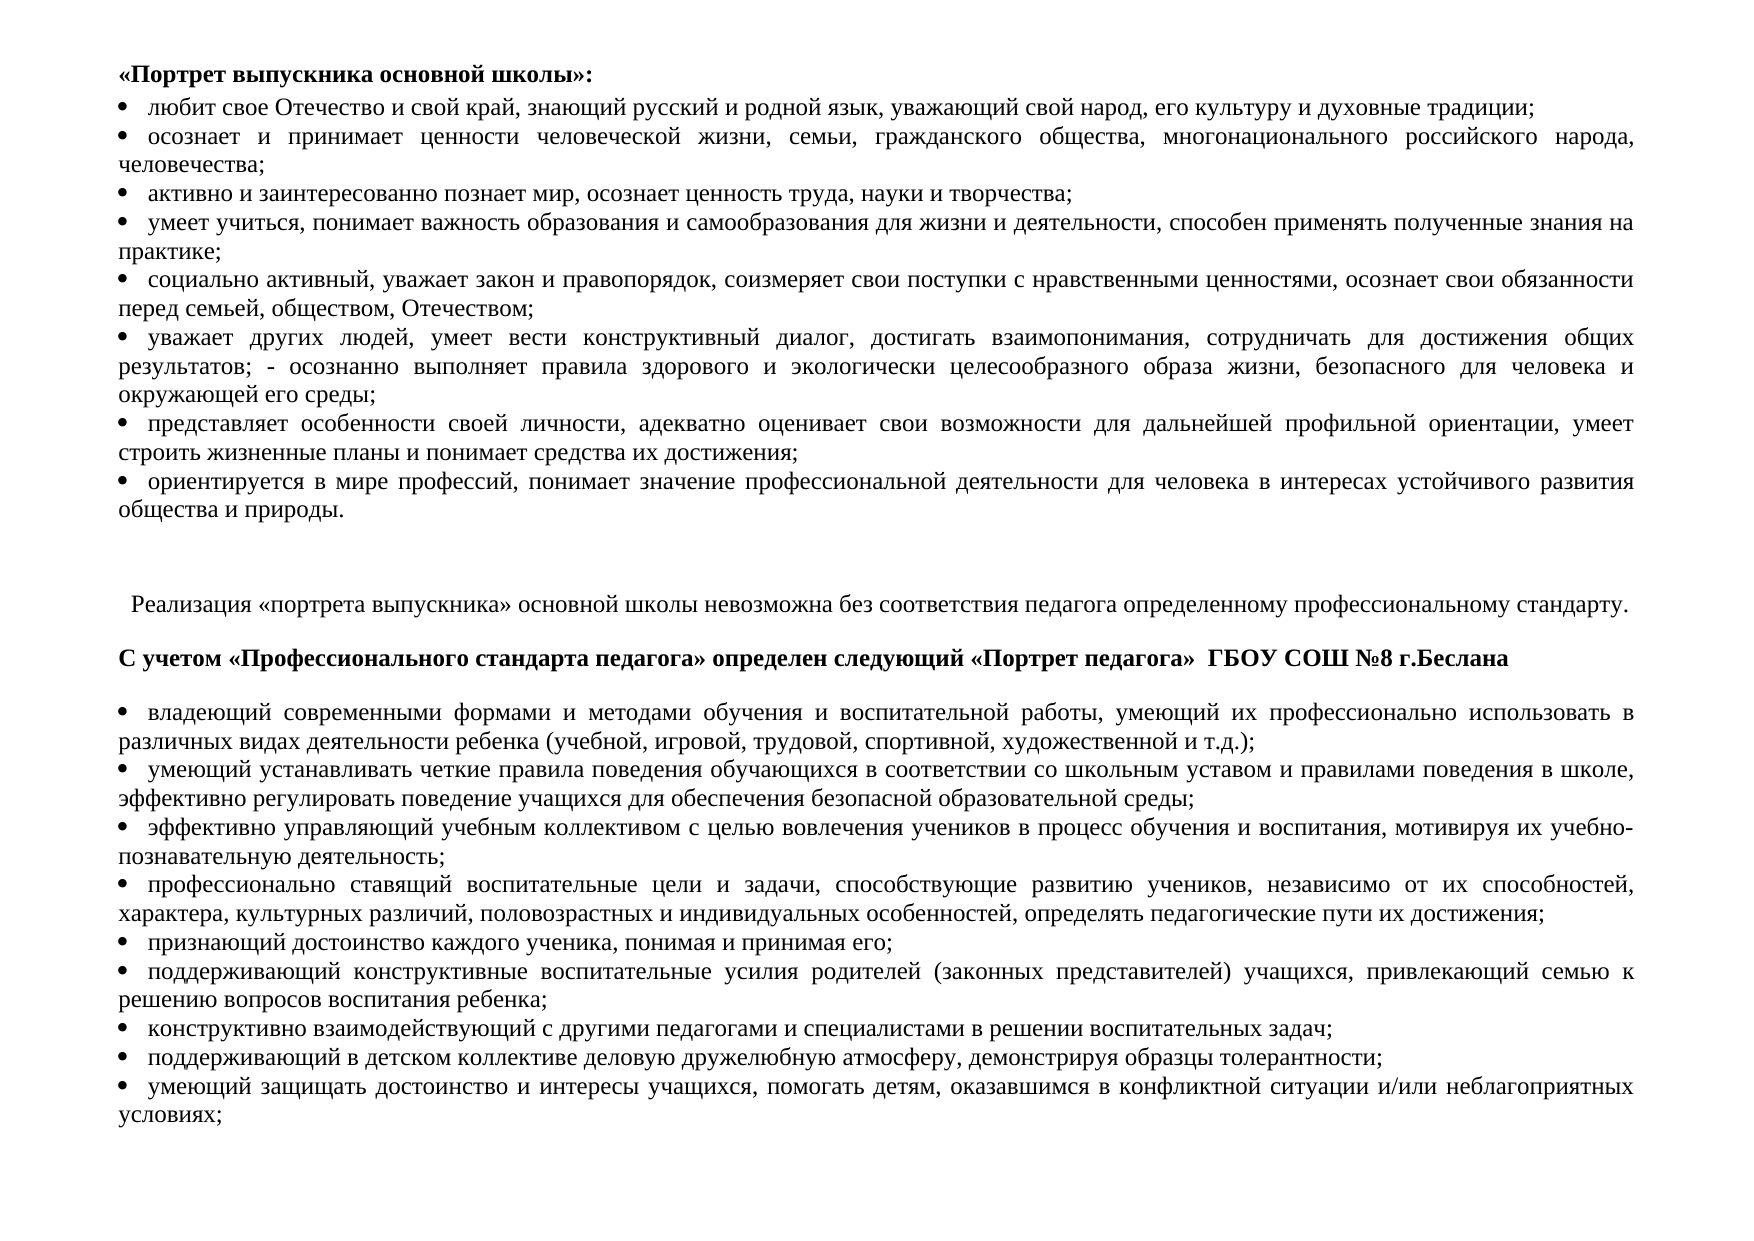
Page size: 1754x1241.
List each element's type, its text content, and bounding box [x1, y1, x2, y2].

list представляет особенности своей личности, адекватно оценивает свои возможности для дальнейшей профильной ориентации, умеет строить жизненные планы и понимает средства их достижения; [118, 408, 1636, 466]
list владеющий современными формами и методами обучения и воспитательной работы, умеющий их профессионально использовать в различных видах деятельности ребенка (учебной, игровой, трудовой, спортивной, художественной и т.д.); [118, 697, 1636, 754]
text «Портрет выпускника основной школы»: [118, 59, 1636, 88]
list уважает других людей, умеет вести конструктивный диалог, достигать взаимопонимания, сотрудничать для достижения общих результатов; - осознанно выполняет правила здорового и экологически целесообразного образа жизни, безопасного для человека и окружающей его среды; [118, 322, 1636, 408]
list поддерживающий конструктивные воспитательные усилия родителей (законных представителей) учащихся, привлекающий семью к решению вопросов воспитания ребенка; [118, 956, 1636, 1013]
list признающий достоинство каждого ученика, понимая и принимая его; [118, 927, 1636, 956]
list умеющий устанавливать четкие правила поведения обучающихся в соответствии со школьным уставом и правилами поведения в школе, эффективно регулировать поведение учащихся для обеспечения безопасной образовательной среды; [118, 754, 1636, 812]
text Реализация «портрета выпускника» основной школы невозможна без соответствия педагога определенному профессиональному стандарту. [118, 589, 1636, 618]
list умеющий защищать достоинство и интересы учащихся, помогать детям, оказавшимся в конфликтной ситуации и/или неблагоприятных условиях; [118, 1071, 1636, 1128]
text С учетом «Профессионального стандарта педагога» определен следующий «Портрет педагога» ГБОУ СОШ №8 г.Беслана [118, 643, 1636, 672]
list эффективно управляющий учебным коллективом с целью вовлечения учеников в процесс обучения и воспитания, мотивируя их учебно-познавательную деятельность; [118, 812, 1636, 869]
list осознает и принимает ценности человеческой жизни, семьи, гражданского общества, многонационального российского народа, человечества; [118, 121, 1636, 178]
list любит свое Отечество и свой край, знающий русский и родной язык, уважающий свой народ, его культуру и духовные традиции; [118, 92, 1636, 121]
list активно и заинтересованно познает мир, осознает ценность труда, науки и творчества; [118, 178, 1636, 207]
list поддерживающий в детском коллективе деловую дружелюбную атмосферу, демонстрируя образцы толерантности; [118, 1042, 1636, 1071]
list умеет учиться, понимает важность образования и самообразования для жизни и деятельности, способен применять полученные знания на практике; [118, 207, 1636, 264]
list профессионально ставящий воспитательные цели и задачи, способствующие развитию учеников, независимо от их способностей, характера, культурных различий, половозрастных и индивидуальных особенностей, определять педагогические пути их достижения; [118, 869, 1636, 927]
list конструктивно взаимодействующий с другими педагогами и специалистами в решении воспитательных задач; [118, 1013, 1636, 1042]
list социально активный, уважает закон и правопорядок, соизмеряет свои поступки с нравственными ценностями, осознает свои обязанности перед семьей, обществом, Отечеством; [118, 264, 1636, 322]
list ориентируется в мире профессий, понимает значение профессиональной деятельности для человека в интересах устойчивого развития общества и природы. [118, 466, 1636, 523]
